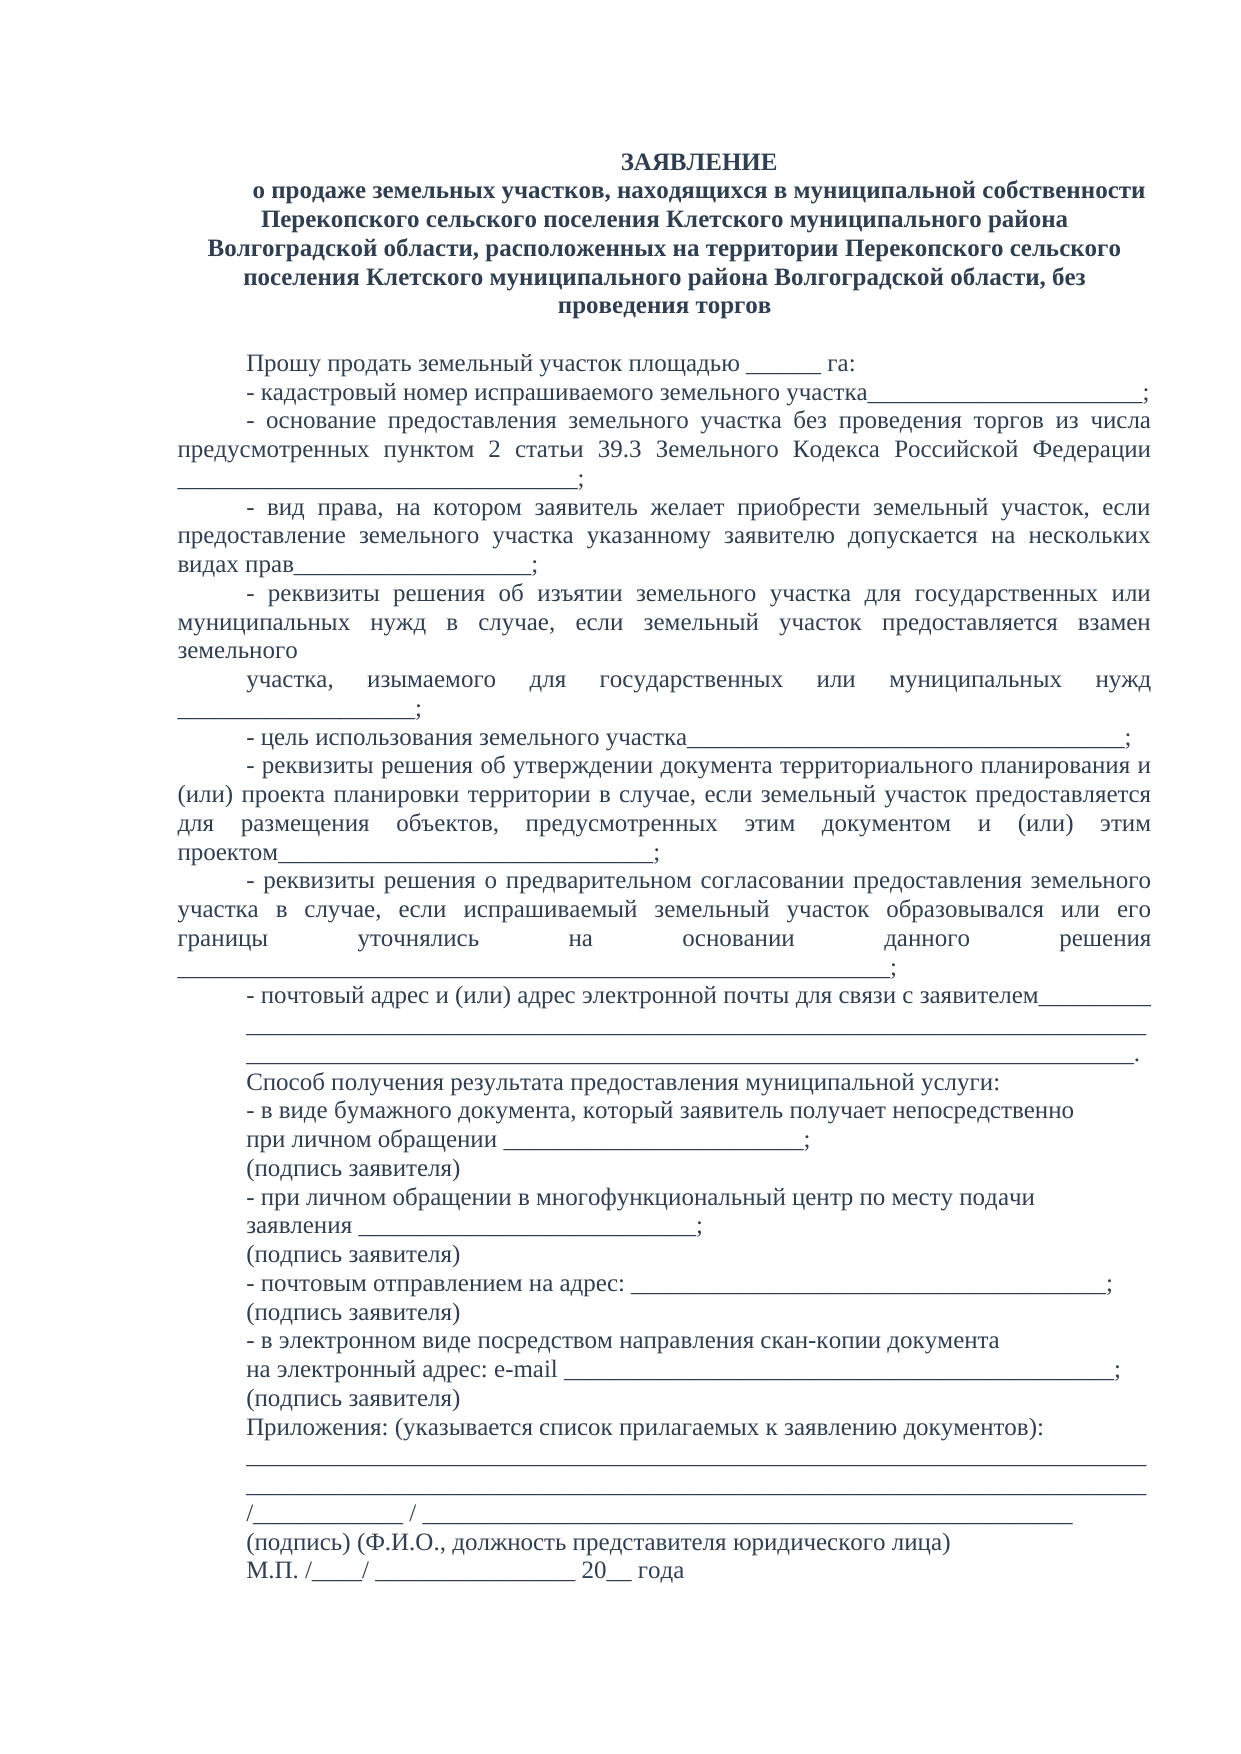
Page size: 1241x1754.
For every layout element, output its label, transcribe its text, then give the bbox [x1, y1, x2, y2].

text (подпись заявителя) [177, 1153, 1152, 1182]
text /____________ / ____________________________________________________ [177, 1498, 1152, 1527]
text (подпись заявителя) [177, 1239, 1152, 1268]
text - реквизиты решения об утверждении документа территориального планирования и (или) проекта планировки территории в случае, если земельный участок предоставляется для размещения объектов, предусмотренных этим документом и (или) этим проектом______________________________; [177, 751, 1152, 866]
text ________________________________________________________________________ [177, 1009, 1152, 1038]
text о продаже земельных участков, находящихся в муниципальной собственности Перекопского сельского поселения Клетского муниципального района Волгоградской области, расположенных на территории Перекопского сельского поселения Клетского муниципального района Волгоградской области, без проведения торгов [177, 176, 1152, 319]
text ЗАЯВЛЕНИЕ [177, 147, 1152, 176]
text на электронный адрес: e-mail ____________________________________________; [177, 1354, 1152, 1383]
text при личном обращении ________________________; [177, 1124, 1152, 1153]
text участка, изымаемого для государственных или муниципальных нужд ___________________; [177, 664, 1152, 722]
text - цель использования земельного участка___________________________________; [177, 722, 1152, 751]
text заявления ___________________________; [177, 1211, 1152, 1239]
text Прошу продать земельный участок площадью ______ га: [177, 348, 1152, 377]
text (подпись заявителя) [177, 1297, 1152, 1326]
text - при личном обращении в многофункциональный центр по месту подачи [177, 1182, 1152, 1211]
text (подпись заявителя) [177, 1383, 1152, 1412]
text Приложения: (указывается список прилагаемых к заявлению документов): [177, 1412, 1152, 1441]
text Способ получения результата предоставления муниципальной услуги: [177, 1067, 1152, 1096]
text ________________________________________________________________________ [177, 1469, 1152, 1498]
text _______________________________________________________________________. [177, 1038, 1152, 1067]
text - почтовым отправлением на адрес: ______________________________________; [177, 1268, 1152, 1297]
text - вид права, на котором заявитель желает приобрести земельный участок, если предоставление земельного участка указанному заявителю допускается на нескольких видах прав___________________; [177, 492, 1152, 578]
text (подпись) (Ф.И.О., должность представителя юридического лица) [177, 1527, 1152, 1556]
text - реквизиты решения об изъятии земельного участка для государственных или муниципальных нужд в случае, если земельный участок предоставляется взамен земельного [177, 578, 1152, 664]
text ________________________________________________________________________ [177, 1441, 1152, 1469]
text - почтовый адрес и (или) адрес электронной почты для связи с заявителем_________ [177, 981, 1152, 1009]
text - реквизиты решения о предварительном согласовании предоставления земельного участка в случае, если испрашиваемый земельный участок образовывался или его границы уточнялись на основании данного решения _________________________________________________________; [177, 866, 1152, 981]
text - в электронном виде посредством направления скан-копии документа [177, 1326, 1152, 1354]
text М.П. /____/ ________________ 20__ года [177, 1556, 1152, 1584]
text - в виде бумажного документа, который заявитель получает непосредственно [177, 1096, 1152, 1124]
text - основание предоставления земельного участка без проведения торгов из числа предусмотренных пунктом 2 статьи 39.3 Земельного Кодекса Российской Федерации ________________________________; [177, 406, 1152, 492]
text - кадастровый номер испрашиваемого земельного участка______________________; [177, 377, 1152, 406]
